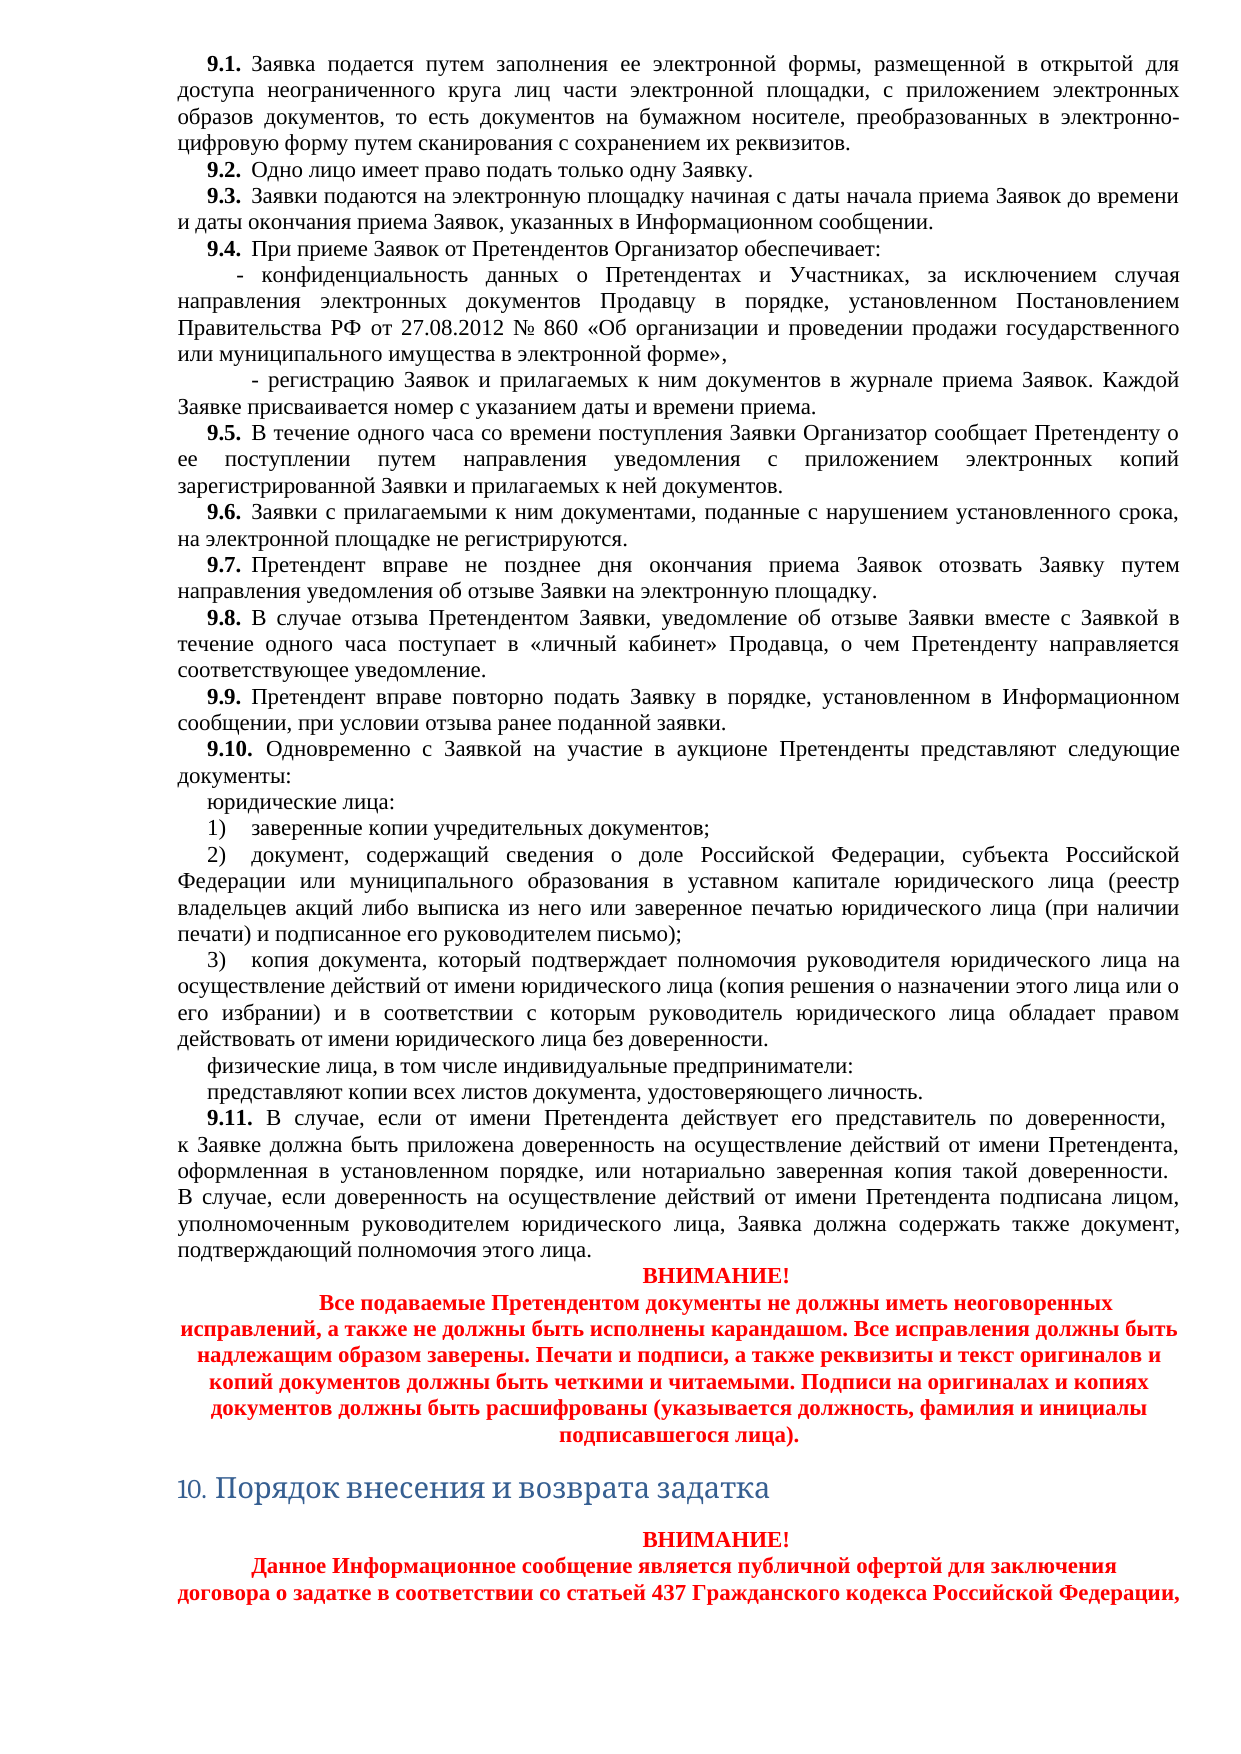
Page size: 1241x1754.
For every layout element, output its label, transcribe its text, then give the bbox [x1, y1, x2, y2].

list Претендент вправе повторно подать Заявку в порядке, установленном в Информационном сообщении, при условии отзыва ранее поданной заявки. [177, 683, 1181, 735]
list Заявки подаются на электронную площадку начиная с даты начала приема Заявок до времени и даты окончания приема Заявок, указанных в Информационном сообщении. [177, 182, 1181, 235]
list Претендент вправе не позднее дня окончания приема Заявок отозвать Заявку путем направления уведомления об отзыве Заявки на электронную площадку. [177, 551, 1181, 604]
subtitle Порядок внесения и возврата задатка [177, 1472, 1181, 1506]
list заверенные копии учредительных документов; [177, 814, 1181, 841]
list В течение одного часа со времени поступления Заявки Организатор сообщает Претенденту о ее поступлении путем направления уведомления с приложением электронных копий зарегистрированной Заявки и прилагаемых к ней документов. [177, 419, 1181, 498]
list документ, содержащий сведения о доле Российской Федерации, субъекта Российской Федерации или муниципального образования в уставном капитале юридического лица (реестр владельцев акций либо выписка из него или заверенное печатью юридического лица (при наличии печати) и подписанное его руководителем письмо); [177, 841, 1181, 946]
list Одновременно с Заявкой на участие в аукционе Претенденты представляют следующие документы: [177, 735, 1181, 788]
text ВНИМАНИЕ! [177, 1526, 1181, 1552]
list копия документа, который подтверждает полномочия руководителя юридического лица на осуществление действий от имени юридического лица (копия решения о назначении этого лица или о его избрании) и в соответствии с которым руководитель юридического лица обладает правом действовать от имени юридического лица без доверенности. [177, 946, 1181, 1052]
text ВНИМАНИЕ! [177, 1262, 1181, 1289]
text представляют копии всех листов документа, удостоверяющего личность. [207, 1078, 1181, 1104]
list Одно лицо имеет право подать только одну Заявку. [177, 156, 1181, 182]
list Заявки с прилагаемыми к ним документами, поданные с нарушением установленного срока, на электронной площадке не регистрируются. [177, 498, 1181, 551]
list В случае, если от имени Претендента действует его представитель по доверенности, к Заявке должна быть приложена доверенность на осуществление действий от имени Претендента, оформленная в установленном порядке, или нотариально заверенная копия такой доверенности. В случае, если доверенность на осуществление действий от имени Претендента подписана лицом, уполномоченным руководителем юридического лица, Заявка должна содержать также документ, подтверждающий полномочия этого лица. [177, 1104, 1181, 1262]
text - конфиденциальность данных о Претендентах и Участниках, за исключением случая направления электронных документов Продавцу в порядке, установленном Постановлением Правительства РФ от 27.08.2012 № 860 «Об организации и проведении продажи государственного или муниципального имущества в электронной форме», [177, 261, 1181, 366]
text - регистрацию Заявок и прилагаемых к ним документов в журнале приема Заявок. Каждой Заявке присваивается номер с указанием даты и времени приема. [177, 366, 1181, 419]
list В случае отзыва Претендентом Заявки, уведомление об отзыве Заявки вместе с Заявкой в течение одного часа поступает в «личный кабинет» Продавца, о чем Претенденту направляется соответствующее уведомление. [177, 604, 1181, 683]
text физические лица, в том числе индивидуальные предприниматели: [207, 1052, 1181, 1078]
text юридические лица: [207, 788, 1181, 814]
text Все подаваемые Претендентом документы не должны иметь неоговоренных исправлений, а также не должны быть исполнены карандашом. Все исправления должны быть надлежащим образом заверены. Печати и подписи, а также реквизиты и текст оригиналов и копий документов должны быть четкими и читаемыми. Подписи на оригиналах и копиях документов должны быть расшифрованы (указывается должность, фамилия и инициалы подписавшегося лица). [177, 1289, 1181, 1447]
list При приеме Заявок от Претендентов Организатор обеспечивает: [177, 235, 1181, 261]
list Заявка подается путем заполнения ее электронной формы, размещенной в открытой для доступа неограниченного круга лиц части электронной площадки, с приложением электронных образов документов, то есть документов на бумажном носителе, преобразованных в электронно-цифровую форму путем сканирования с сохранением их реквизитов. [177, 50, 1181, 156]
